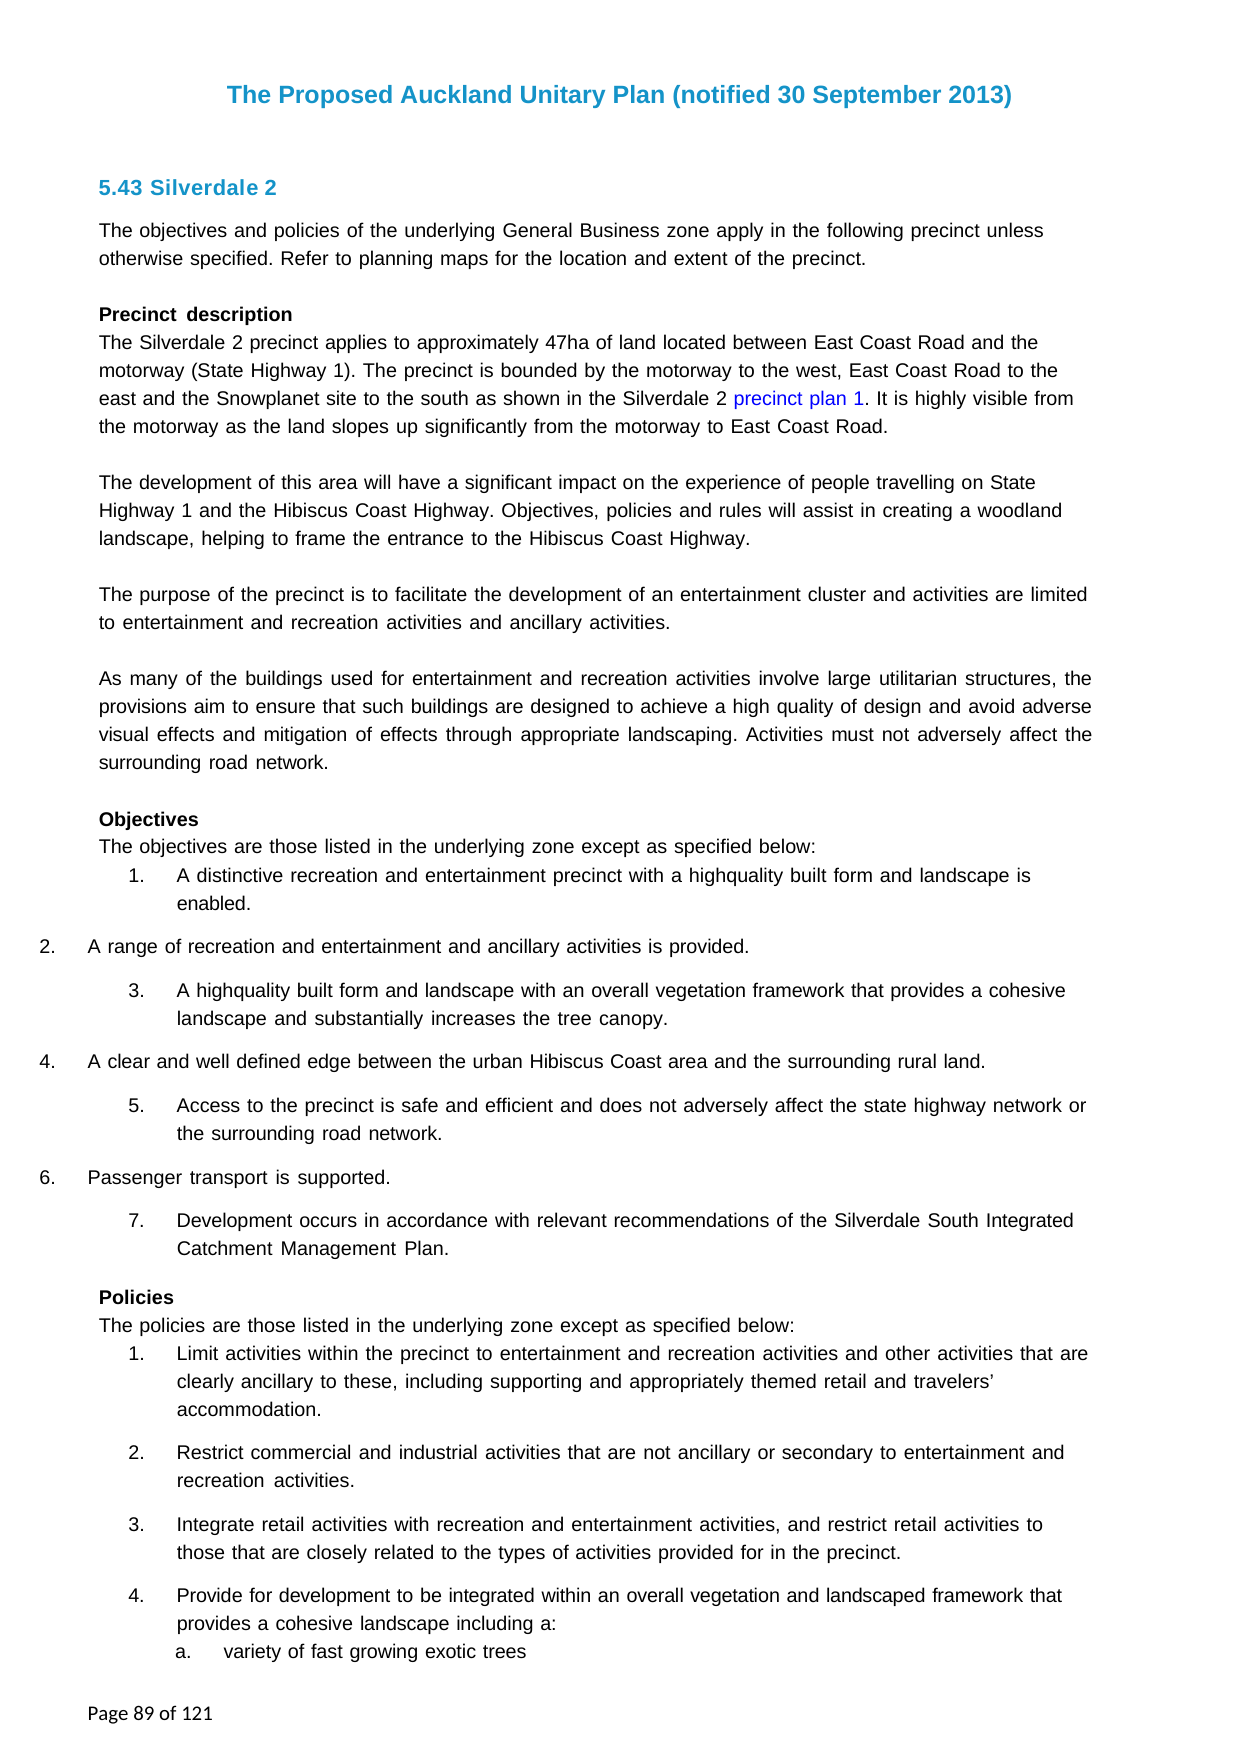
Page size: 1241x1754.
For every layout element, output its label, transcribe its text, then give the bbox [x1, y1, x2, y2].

subtitle Objectives [98, 807, 1109, 830]
text The objectives are those listed in the underlying zone except as specified below: [98, 835, 1109, 858]
list Passenger transport is supported. [39, 1166, 1109, 1188]
list Access to the precinct is safe and efficient and does not adversely affect the state highway network or the surrounding road network. [128, 1094, 1096, 1145]
subtitle Policies [98, 1286, 1109, 1308]
list Development occurs in accordance with relevant recommendations of the Silverdale South Integrated Catchment Management Plan. [128, 1209, 1080, 1260]
text The Silverdale 2 precinct applies to approximately 47ha of land located between East Coast Road and the motorway (State Highway 1). The precinct is bounded by the motorway to the west, East Coast Road to the east and the Snowplanet site to the south as shown in the Silverdale 2 precinct plan 1. It is highly visible from the motorway as the land slopes up significantly from the motorway to East Coast Road. [98, 331, 1093, 438]
list A range of recreation and entertainment and ancillary activities is provided. [39, 935, 1109, 958]
text The purpose of the precinct is to facilitate the development of an entertainment cluster and activities are limited to entertainment and recreation activities and ancillary activities. [98, 583, 1094, 634]
list A distinctive recreation and entertainment precinct with a high­quality built form and landscape is enabled. [128, 863, 1046, 914]
list A high­quality built form and landscape with an overall vegetation framework that provides a cohesive landscape and substantially increases the tree canopy. [128, 979, 1077, 1029]
list Restrict commercial and industrial activities that are not ancillary or secondary to entertainment and recreation activities. [128, 1441, 1076, 1492]
list A clear and well defined edge between the urban Hibiscus Coast area and the surrounding rural land. [39, 1050, 1109, 1073]
subtitle Precinct description [98, 303, 1109, 326]
list Provide for development to be integrated within an overall vegetation and landscaped framework that provides a cohesive landscape including a: [128, 1584, 1069, 1635]
text The policies are those listed in the underlying zone except as specified below: [98, 1314, 1109, 1336]
text The development of this area will have a significant impact on the experience of people travelling on State Highway 1 and the Hibiscus Coast Highway. Objectives, policies and rules will assist in creating a woodland landscape, helping to frame the entrance to the Hibiscus Coast Highway. [98, 471, 1096, 549]
list variety of fast growing exotic trees [175, 1640, 1109, 1663]
subtitle Silverdale 2 [98, 174, 1109, 200]
text As many of the buildings used for entertainment and recreation activities involve large utilitarian structures, the provisions aim to ensure that such buildings are designed to achieve a high quality of design and avoid adverse visual effects and mitigation of effects through appropriate landscaping. Activities must not adversely affect the surrounding road network. [98, 667, 1093, 773]
list Integrate retail activities with recreation and entertainment activities, and restrict retail activities to those that are closely related to the types of activities provided for in the precinct. [128, 1513, 1052, 1563]
text The objectives and policies of the underlying General Business zone apply in the following precinct unless otherwise specified. Refer to planning maps for the location and extent of the precinct. [98, 219, 1109, 269]
list Limit activities within the precinct to entertainment and recreation activities and other activities that are clearly ancillary to these, including supporting and appropriately themed retail and travelers’ accommodation. [128, 1342, 1098, 1420]
